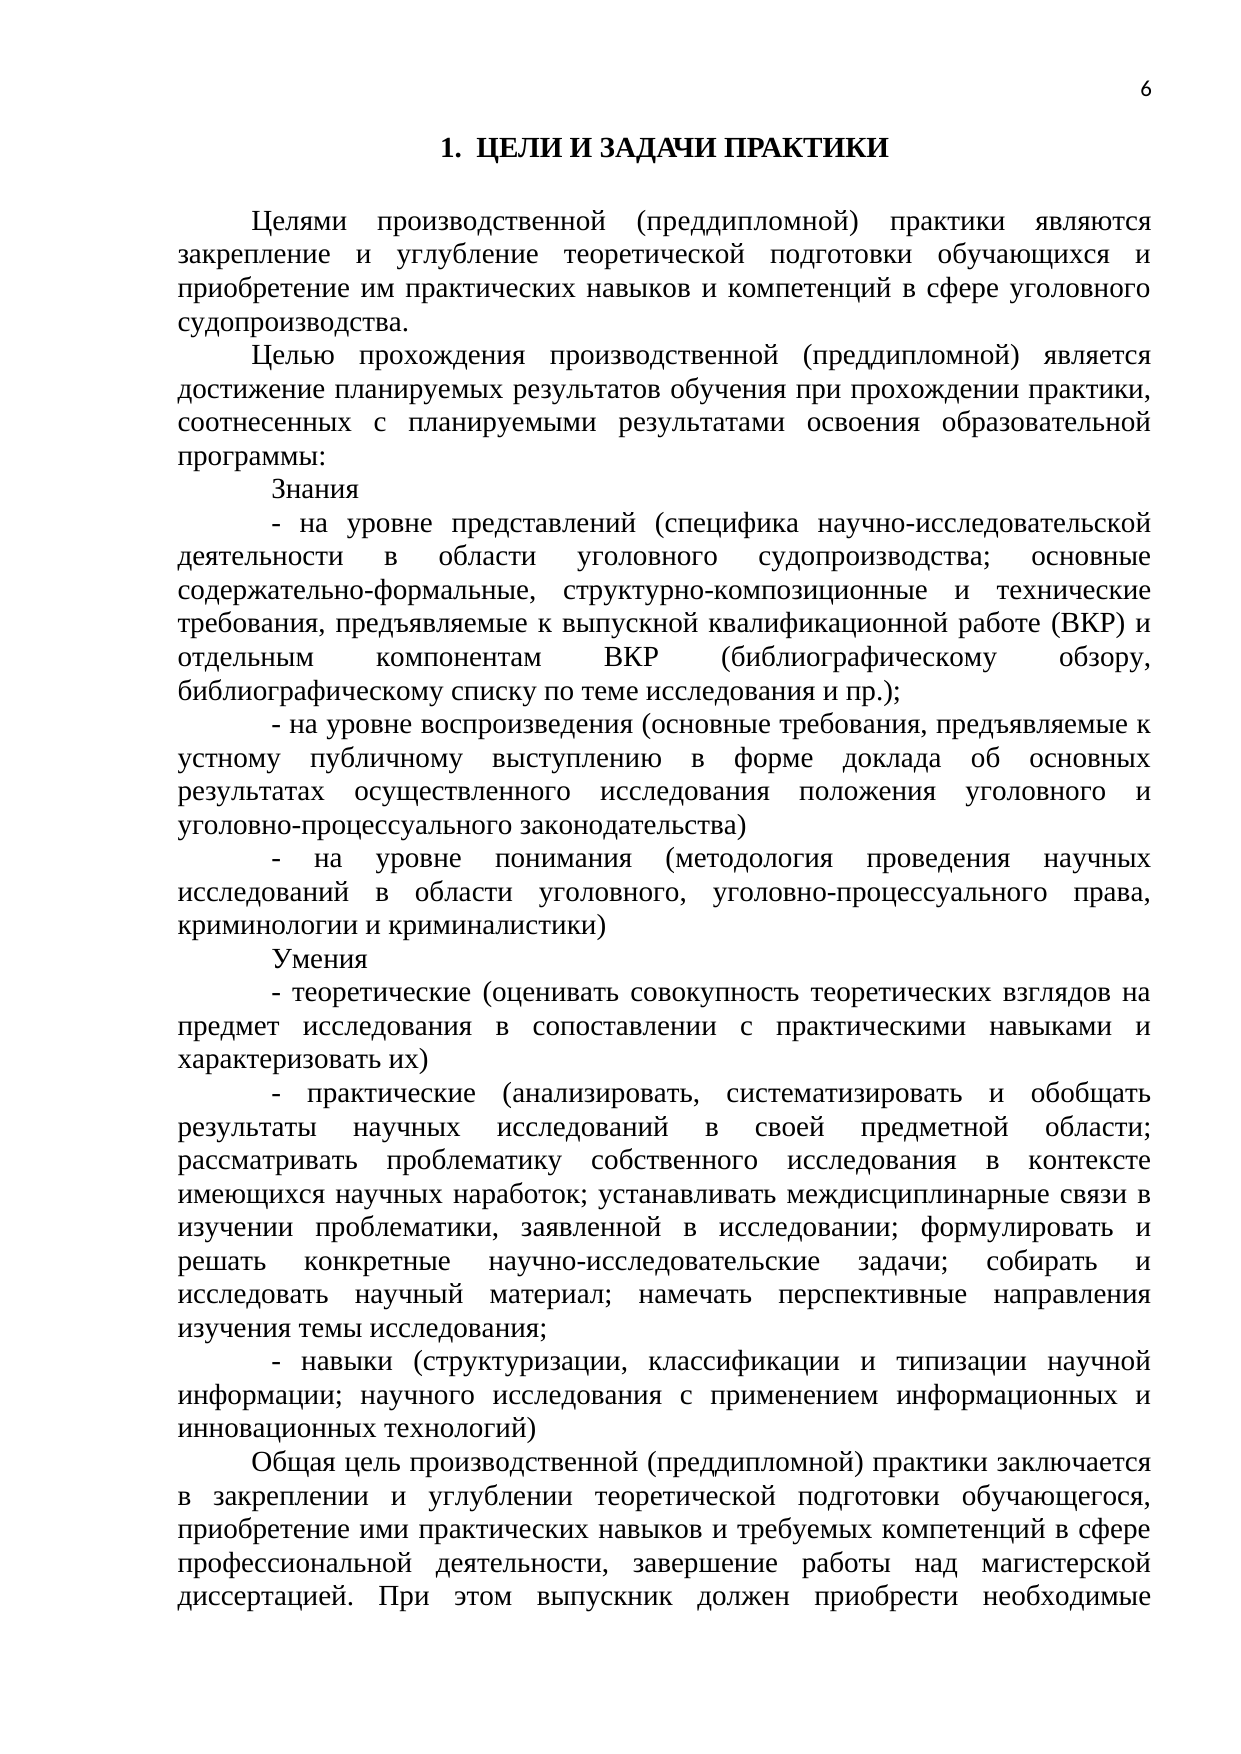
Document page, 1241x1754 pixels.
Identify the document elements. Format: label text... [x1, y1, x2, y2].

text - на уровне воспроизведения (основные требования, предъявляемые к устному публичному выступлению в форме доклада об основных результатах осуществленного исследования положения уголовного и уголовно-процессуального законодательства) [177, 706, 1152, 840]
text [177, 1444, 1152, 1612]
text - на уровне представлений (специфика научно-исследовательской деятельности в области уголовного судопроизводства; основные содержательно-формальные, структурно-композиционные и технические требования, предъявляемые к выпускной квалификационной работе (ВКР) и отдельным компонентам ВКР (библиографическому обзору, библиографическому списку по теме исследования и пр.); [177, 505, 1152, 706]
text Целями производственной (преддипломной) практики являются закрепление и углубление теоретической подготовки обучающихся и приобретение им практических навыков и компетенций в сфере уголовного судопроизводства. [177, 203, 1152, 337]
text Знания [177, 471, 1152, 505]
text Целью прохождения производственной (преддипломной) является достижение планируемых результатов обучения при прохождении практики, соотнесенных с планируемыми результатами освоения образовательной программы: [177, 337, 1152, 471]
text - практические (анализировать, систематизировать и обобщать результаты научных исследований в своей предметной области; рассматривать проблематику собственного исследования в контексте имеющихся научных наработок; устанавливать междисциплинарные связи в изучении проблематики, заявленной в исследовании; формулировать и решать конкретные научно-исследовательские задачи; собирать и исследовать научный материал; намечать перспективные направления изучения темы исследования; [177, 1075, 1152, 1343]
text - на уровне понимания (методология проведения научных исследований в области уголовного, уголовно-процессуального права, криминологии и криминалистики) [177, 840, 1152, 941]
text - теоретические (оценивать совокупность теоретических взглядов на предмет исследования в сопоставлении с практическими навыками и характеризовать их) [177, 974, 1152, 1075]
text Умения [177, 941, 1152, 974]
text - навыки (структуризации, классификации и типизации научной информации; научного исследования с применением информационных и инновационных технологий) [177, 1343, 1152, 1444]
subtitle 1. ЦЕЛИ И ЗАДАЧИ ПРАКТИКИ [177, 130, 1152, 163]
